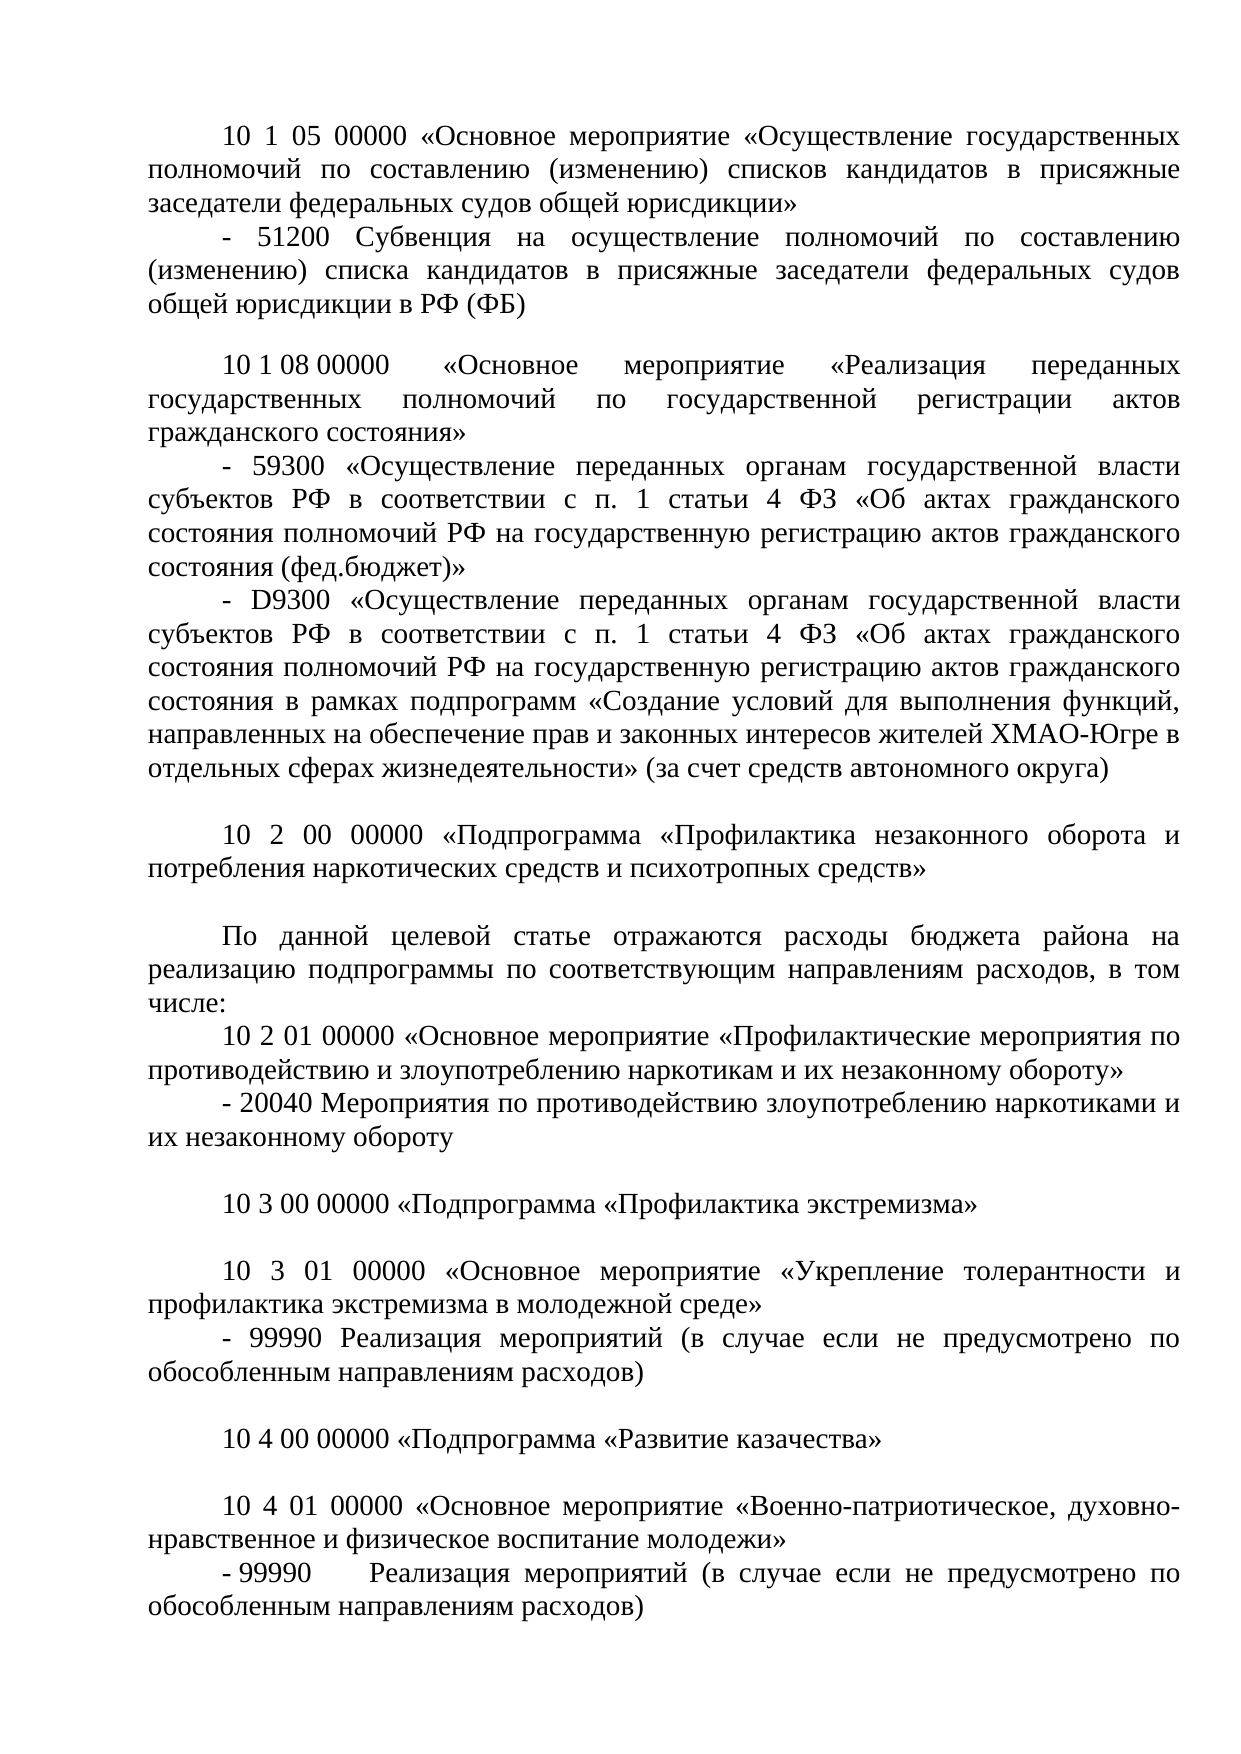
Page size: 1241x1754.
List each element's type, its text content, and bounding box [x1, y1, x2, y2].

text - D9300 «Осуществление переданных органам государственной власти субъектов РФ в соответствии с п. 1 статьи 4 ФЗ «Об актах гражданского состояния полномочий РФ на государственную регистрацию актов гражданского состояния в рамках подпрограмм «Создание условий для выполнения функций, направленных на обеспечение прав и законных интересов жителей ХМАО-Югре в отдельных сферах жизнедеятельности» (за счет средств автономного округа) [148, 582, 1181, 783]
text 10 2 00 00000 «Подпрограмма «Профилактика незаконного оборота и потребления наркотических средств и психотропных средств» [148, 817, 1181, 884]
text - 59300 «Осуществление переданных органам государственной власти субъектов РФ в соответствии с п. 1 статьи 4 ФЗ «Об актах гражданского состояния полномочий РФ на государственную регистрацию актов гражданского состояния (фед.бюджет)» [148, 448, 1181, 582]
text - 99990 Реализация мероприятий (в случае если не предусмотрено по обособленным направлениям расходов) [148, 1320, 1181, 1387]
text 10 4 01 00000 «Основное мероприятие «Военно-патриотическое, духовно-нравственное и физическое воспитание молодежи» [148, 1488, 1181, 1555]
text По данной целевой статье отражаются расходы бюджета района на реализацию подпрограммы по соответствующим направлениям расходов, в том числе: [148, 918, 1181, 1018]
text 10 1 05 00000 «Основное мероприятие «Осуществление государственных полномочий по составлению (изменению) списков кандидатов в присяжные заседатели федеральных судов общей юрисдикции» [148, 118, 1181, 219]
text - 20040 Мероприятия по противодействию злоупотреблению наркотиками и их незаконному обороту [148, 1085, 1181, 1152]
text 10 3 00 00000 «Подпрограмма «Профилактика экстремизма» [148, 1186, 1181, 1219]
text 10 4 00 00000 «Подпрограмма «Развитие казачества» [148, 1421, 1181, 1454]
text - 51200 Субвенция на осуществление полномочий по составлению (изменению) списка кандидатов в присяжные заседатели федеральных судов общей юрисдикции в РФ (ФБ) [148, 219, 1181, 319]
text 10 3 01 00000 «Основное мероприятие «Укрепление толерантности и профилактика экстремизма в молодежной среде» [148, 1253, 1181, 1320]
text 10 2 01 00000 «Основное мероприятие «Профилактические мероприятия по противодействию и злоупотреблению наркотикам и их незаконному обороту» [148, 1018, 1181, 1085]
text - 99990 Реализация мероприятий (в случае если не предусмотрено по обособленным направлениям расходов) [148, 1555, 1181, 1622]
text 10 1 08 00000 «Основное мероприятие «Реализация переданных государственных полномочий по государственной регистрации актов гражданского состояния» [148, 347, 1181, 448]
